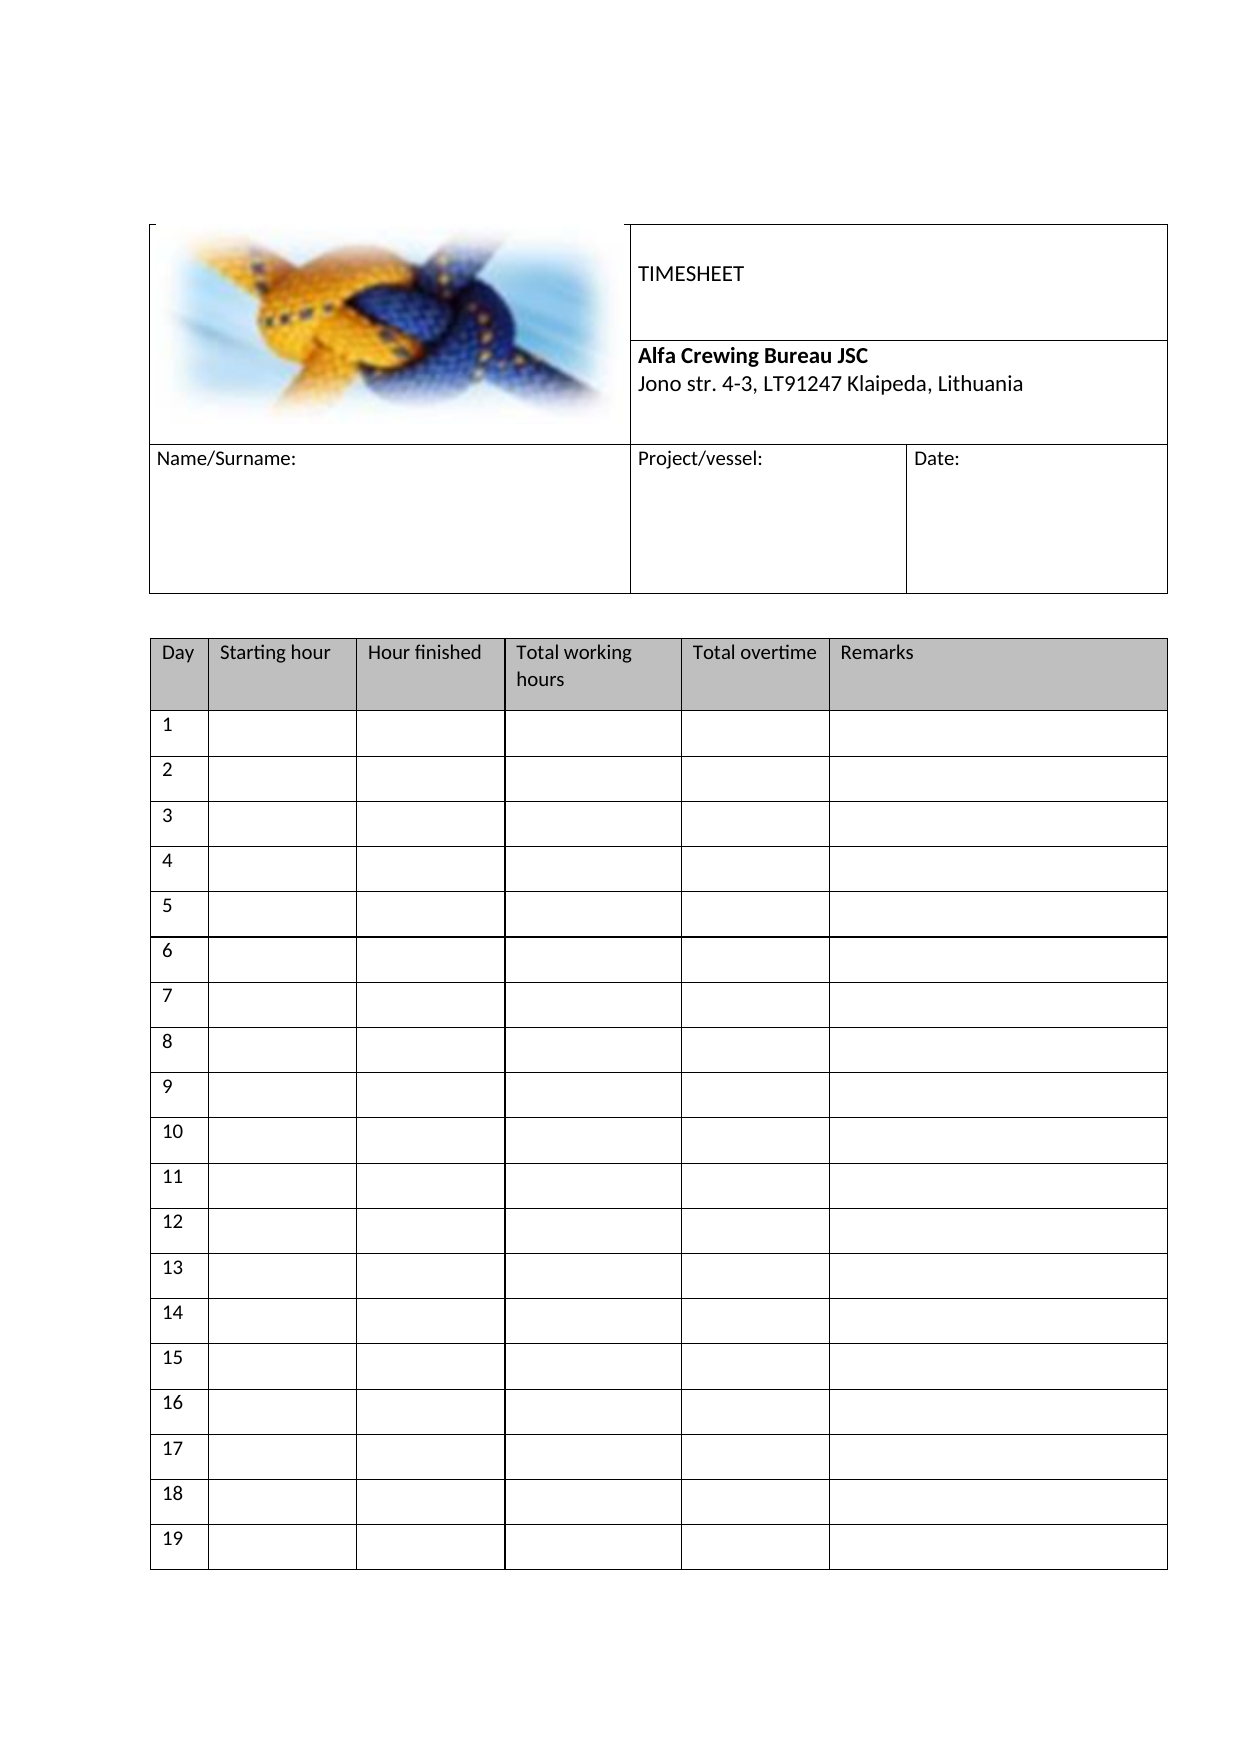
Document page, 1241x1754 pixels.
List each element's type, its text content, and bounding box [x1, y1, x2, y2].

table_cell 10 [151, 1118, 208, 1162]
table_cell [357, 1209, 504, 1253]
table_cell [209, 1118, 356, 1162]
table_cell 2 [151, 757, 208, 801]
table_cell [209, 1073, 356, 1117]
table_cell [682, 757, 829, 801]
table_cell 15 [151, 1344, 208, 1388]
table_cell [830, 983, 1167, 1027]
table_cell [209, 757, 356, 801]
table_cell 17 [151, 1435, 208, 1479]
table_cell [830, 1254, 1167, 1298]
table_cell [506, 1344, 681, 1388]
table_cell 11 [151, 1164, 208, 1208]
table_cell [209, 802, 356, 846]
table_cell [682, 711, 829, 756]
table_header Total working hours [506, 639, 681, 710]
table_header [150, 225, 630, 444]
table_cell [357, 983, 504, 1027]
table_cell [506, 983, 681, 1027]
table_cell [682, 1480, 829, 1524]
table_cell [357, 1480, 504, 1524]
table_cell [209, 847, 356, 891]
table_cell [830, 802, 1167, 846]
table_cell [682, 802, 829, 846]
table_cell [209, 1299, 356, 1343]
table_cell [357, 1390, 504, 1434]
table_cell [682, 938, 829, 982]
table_cell [209, 938, 356, 982]
table_cell [682, 1390, 829, 1434]
table_cell [682, 1254, 829, 1298]
table_cell [682, 983, 829, 1027]
table_cell 14 [151, 1299, 208, 1343]
table_header Starting hour [209, 639, 356, 710]
table_header Day [151, 639, 208, 710]
table_cell [209, 1390, 356, 1434]
table_cell [506, 1480, 681, 1524]
table_cell [209, 892, 356, 936]
table_cell [209, 1480, 356, 1524]
table_cell [506, 757, 681, 801]
table_cell [506, 1254, 681, 1298]
table_cell [357, 1073, 504, 1117]
table_cell [506, 1028, 681, 1072]
table_cell [506, 938, 681, 982]
table_cell 7 [151, 983, 208, 1027]
table_cell [830, 1525, 1167, 1569]
table_cell 3 [151, 802, 208, 846]
table_cell [209, 1344, 356, 1388]
table_cell Name/Surname: [150, 445, 630, 489]
table_cell [682, 892, 829, 936]
table_cell [357, 1028, 504, 1072]
table_cell [682, 1118, 829, 1162]
picture [156, 224, 624, 424]
table_cell [209, 711, 356, 756]
table_cell [357, 1164, 504, 1208]
table_cell [682, 847, 829, 891]
table_cell [830, 1118, 1167, 1162]
table_cell [830, 1480, 1167, 1524]
table_cell [357, 847, 504, 891]
table_cell [357, 1299, 504, 1343]
table_cell 9 [151, 1073, 208, 1117]
table_cell 5 [151, 892, 208, 936]
table_cell [209, 1525, 356, 1569]
table_cell [357, 802, 504, 846]
table_cell [682, 1073, 829, 1117]
table_cell 6 [151, 938, 208, 982]
table_cell Date: [907, 445, 1167, 489]
table_cell [357, 1344, 504, 1388]
table_cell [357, 1118, 504, 1162]
table_cell [209, 1254, 356, 1298]
table_cell [682, 1344, 829, 1388]
table_cell 8 [151, 1028, 208, 1072]
table_cell [830, 938, 1167, 982]
table_cell [357, 1254, 504, 1298]
table_header Hour finished [357, 639, 504, 710]
table_cell [506, 1435, 681, 1479]
table_cell [357, 938, 504, 982]
table_header Remarks [830, 639, 1167, 710]
table_cell [357, 711, 504, 756]
table_cell [506, 1525, 681, 1569]
table_cell [830, 757, 1167, 801]
table_cell [830, 1344, 1167, 1388]
table_cell 1 [151, 711, 208, 756]
table_cell [209, 983, 356, 1027]
table_cell [357, 1435, 504, 1479]
table_cell [506, 802, 681, 846]
table_cell [830, 1164, 1167, 1208]
table_cell [506, 1390, 681, 1434]
table_cell [830, 1209, 1167, 1253]
table_cell [506, 892, 681, 936]
table_cell 4 [151, 847, 208, 891]
table_cell [150, 489, 630, 593]
table_cell [830, 1435, 1167, 1479]
table_cell 12 [151, 1209, 208, 1253]
table_cell [506, 1073, 681, 1117]
table_cell 16 [151, 1390, 208, 1434]
table_cell [830, 1299, 1167, 1343]
table_cell [682, 1299, 829, 1343]
table_cell [209, 1028, 356, 1072]
table_cell [506, 711, 681, 756]
table_cell [506, 1164, 681, 1208]
table_cell [357, 757, 504, 801]
table_cell Alfa Crewing Bureau JSC Jono str. 4-3, LT91247 Klaipeda, Lithuania [631, 341, 1167, 444]
table_cell Project/vessel: [631, 445, 906, 489]
table_cell [209, 1164, 356, 1208]
table_cell [830, 711, 1167, 756]
table_cell [907, 489, 1167, 593]
table_cell [506, 1118, 681, 1162]
table_cell [506, 1209, 681, 1253]
table_cell [830, 1390, 1167, 1434]
table_cell [830, 892, 1167, 936]
table_cell [209, 1435, 356, 1479]
table_cell [682, 1164, 829, 1208]
table_cell [830, 1073, 1167, 1117]
table_cell [682, 1525, 829, 1569]
table_cell [830, 1028, 1167, 1072]
table_cell [682, 1028, 829, 1072]
table_header Total overtime [682, 639, 829, 710]
table_cell [506, 847, 681, 891]
table_header TIMESHEET [631, 225, 1167, 339]
table_cell [357, 892, 504, 936]
table_cell [830, 847, 1167, 891]
table_cell [631, 489, 906, 593]
table_cell [357, 1525, 504, 1569]
table_cell [209, 1209, 356, 1253]
table_cell 13 [151, 1254, 208, 1298]
table_cell 19 [151, 1525, 208, 1569]
table_cell [506, 1299, 681, 1343]
table_cell [682, 1435, 829, 1479]
table_cell [682, 1209, 829, 1253]
table_cell 18 [151, 1480, 208, 1524]
